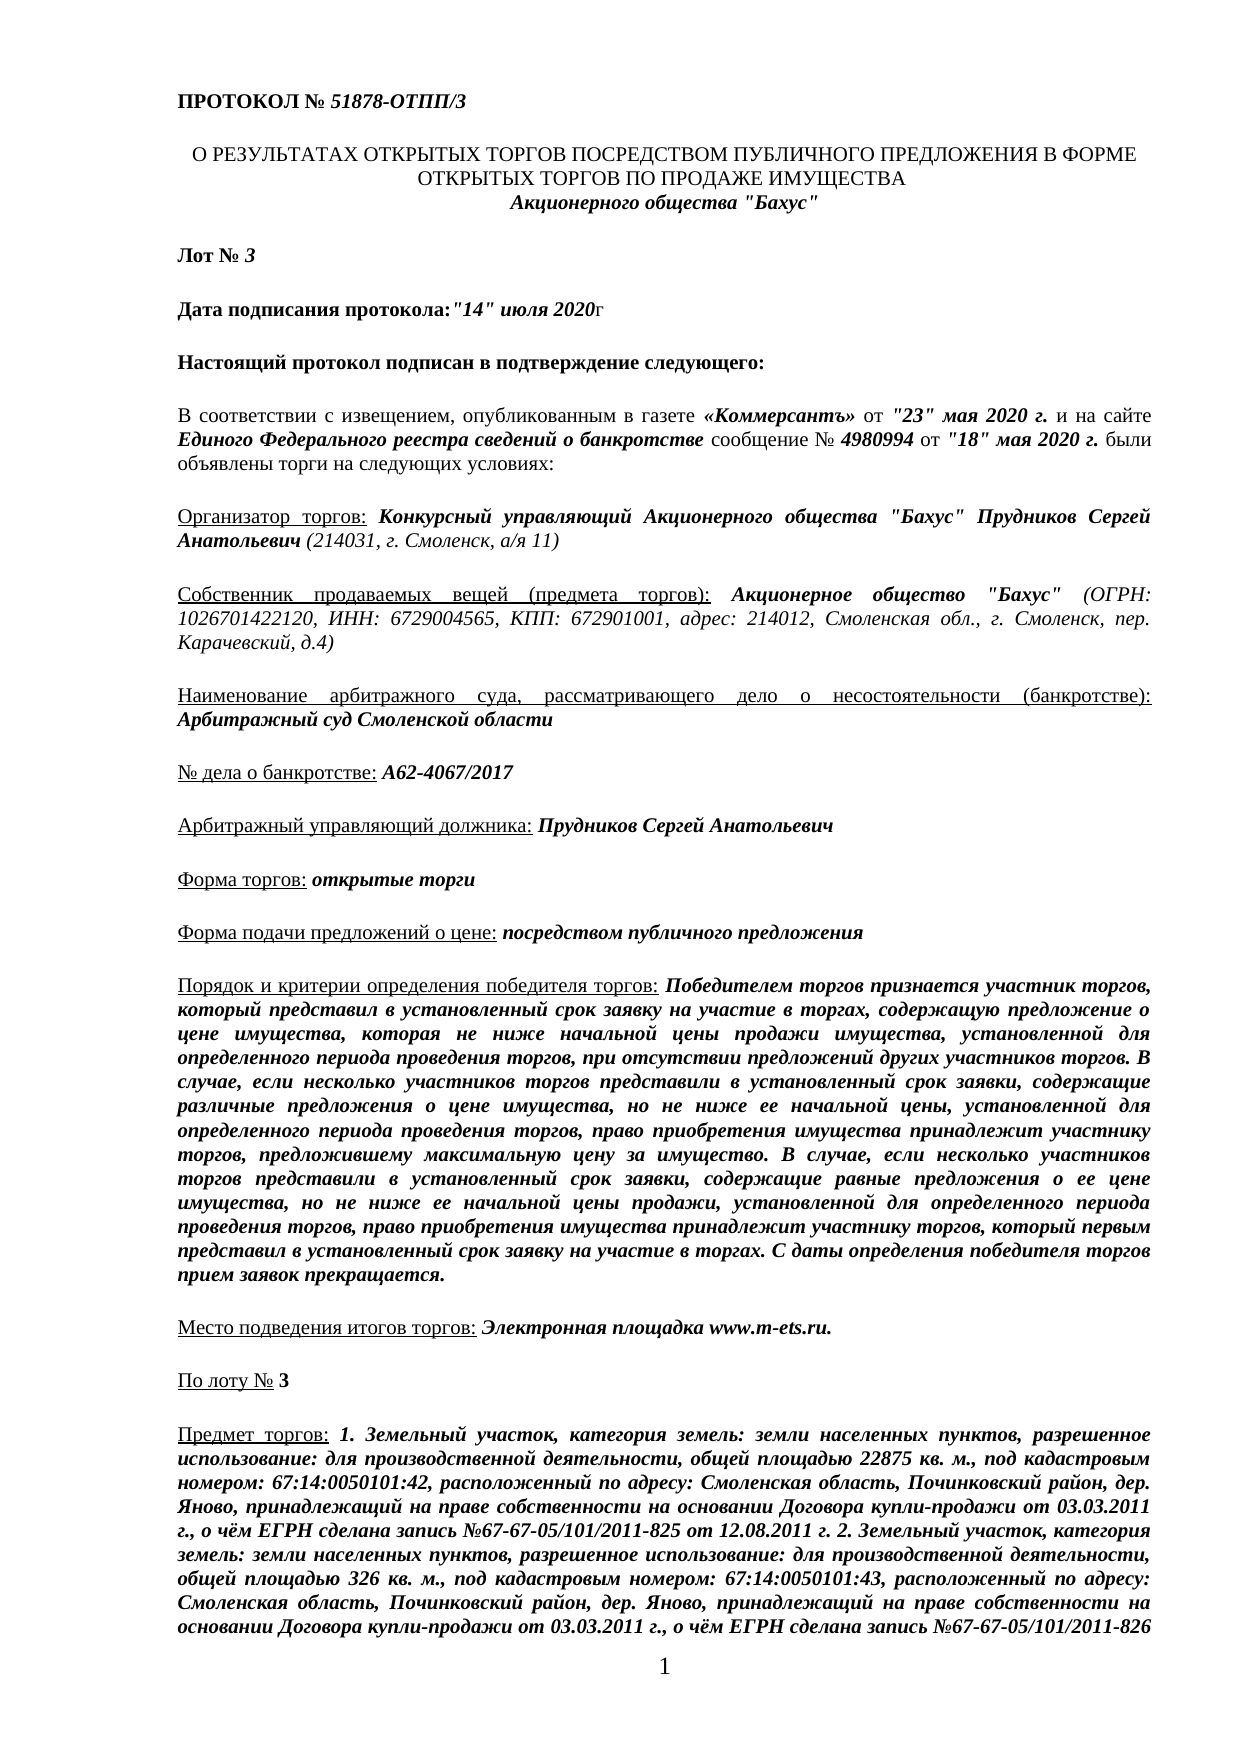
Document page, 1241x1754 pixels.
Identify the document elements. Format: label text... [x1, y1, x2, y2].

text Форма подачи предложений о цене: посредством публичного предложения [177, 920, 1152, 944]
text Порядок и критерии определения победителя торгов: Победителем торгов признается участник торгов, который представил в установленный срок заявку на участие в торгах, содержащую предложение о цене имущества, которая не ниже начальной цены продажи имущества, установленной для определенного периода проведения торгов, при отсутствии предложений других участников торгов. В случае, если несколько участников торгов представили в установленный срок заявки, содержащие различные предложения о цене имущества, но не ниже ее начальной цены, установленной для определенного периода проведения торгов, право приобретения имущества принадлежит участнику торгов, предложившему максимальную цену за имущество. В случае, если несколько участников торгов представили в установленный срок заявки, содержащие равные предложения о ее цене имущества, но не ниже ее начальной цены продажи, установленной для определенного периода проведения торгов, право приобретения имущества принадлежит участнику торгов, который первым представил в установленный срок заявку на участие в торгах. С даты определения победителя торгов прием заявок прекращается. [177, 973, 1152, 1286]
text Лот № 3 [177, 243, 1152, 267]
text Место подведения итогов торгов: Электронная площадка www.m-ets.ru. [177, 1315, 1152, 1339]
text По лоту № 3 [177, 1368, 1152, 1392]
text Форма торгов: открытые торги [177, 867, 1152, 891]
text № дела о банкротстве: А62-4067/2017 [177, 760, 1152, 784]
text Организатор торгов: Конкурсный управляющий Акционерного общества "Бахус" Прудников Сергей Анатольевич (214031, г. Смоленск, а/я 11) [177, 504, 1152, 552]
text Собственник продаваемых вещей (предмета торгов): Акционерное общество "Бахус" (ОГРН: 1026701422120, ИНН: 6729004565, КПП: 672901001, адрес: 214012, Смоленская обл., г. Смоленск, пер. Карачевский, д.4) [177, 582, 1152, 654]
text Наименование арбитражного суда, рассматривающего дело о несостоятельности (банкротстве): Арбитражный суд Смоленской области [177, 683, 1152, 704]
text Дата подписания протокола:"14" июля 2020г [177, 296, 1152, 321]
text О РЕЗУЛЬТАТАХ ОТКРЫТЫХ ТОРГОВ ПОСРЕДСТВОМ ПУБЛИЧНОГО ПРЕДЛОЖЕНИЯ В ФОРМЕ ОТКРЫТЫХ ТОРГОВ ПО ПРОДАЖЕ ИМУЩЕСТВА Акционерного общества "Бахус" [177, 142, 1152, 214]
text В соответствии с извещением, опубликованным в газете «Коммерсантъ» от "23" мая 2020 г. и на сайте Единого Федерального реестра сведений о банкротстве сообщение № 4980994 от "18" мая 2020 г. были объявлены торги на следующих условиях: [177, 403, 1152, 475]
text Арбитражный управляющий должника: Прудников Сергей Анатольевич [177, 813, 1152, 837]
text Наименование арбитражного суда, рассматривающего дело о несостоятельности (банкротстве): Арбитражный суд Смоленской области [177, 705, 1152, 731]
text Настоящий протокол подписан в подтверждение следующего: [177, 350, 1152, 374]
text ПРОТОКОЛ № 51878-ОТПП/3 [177, 89, 1152, 113]
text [177, 1422, 1152, 1638]
